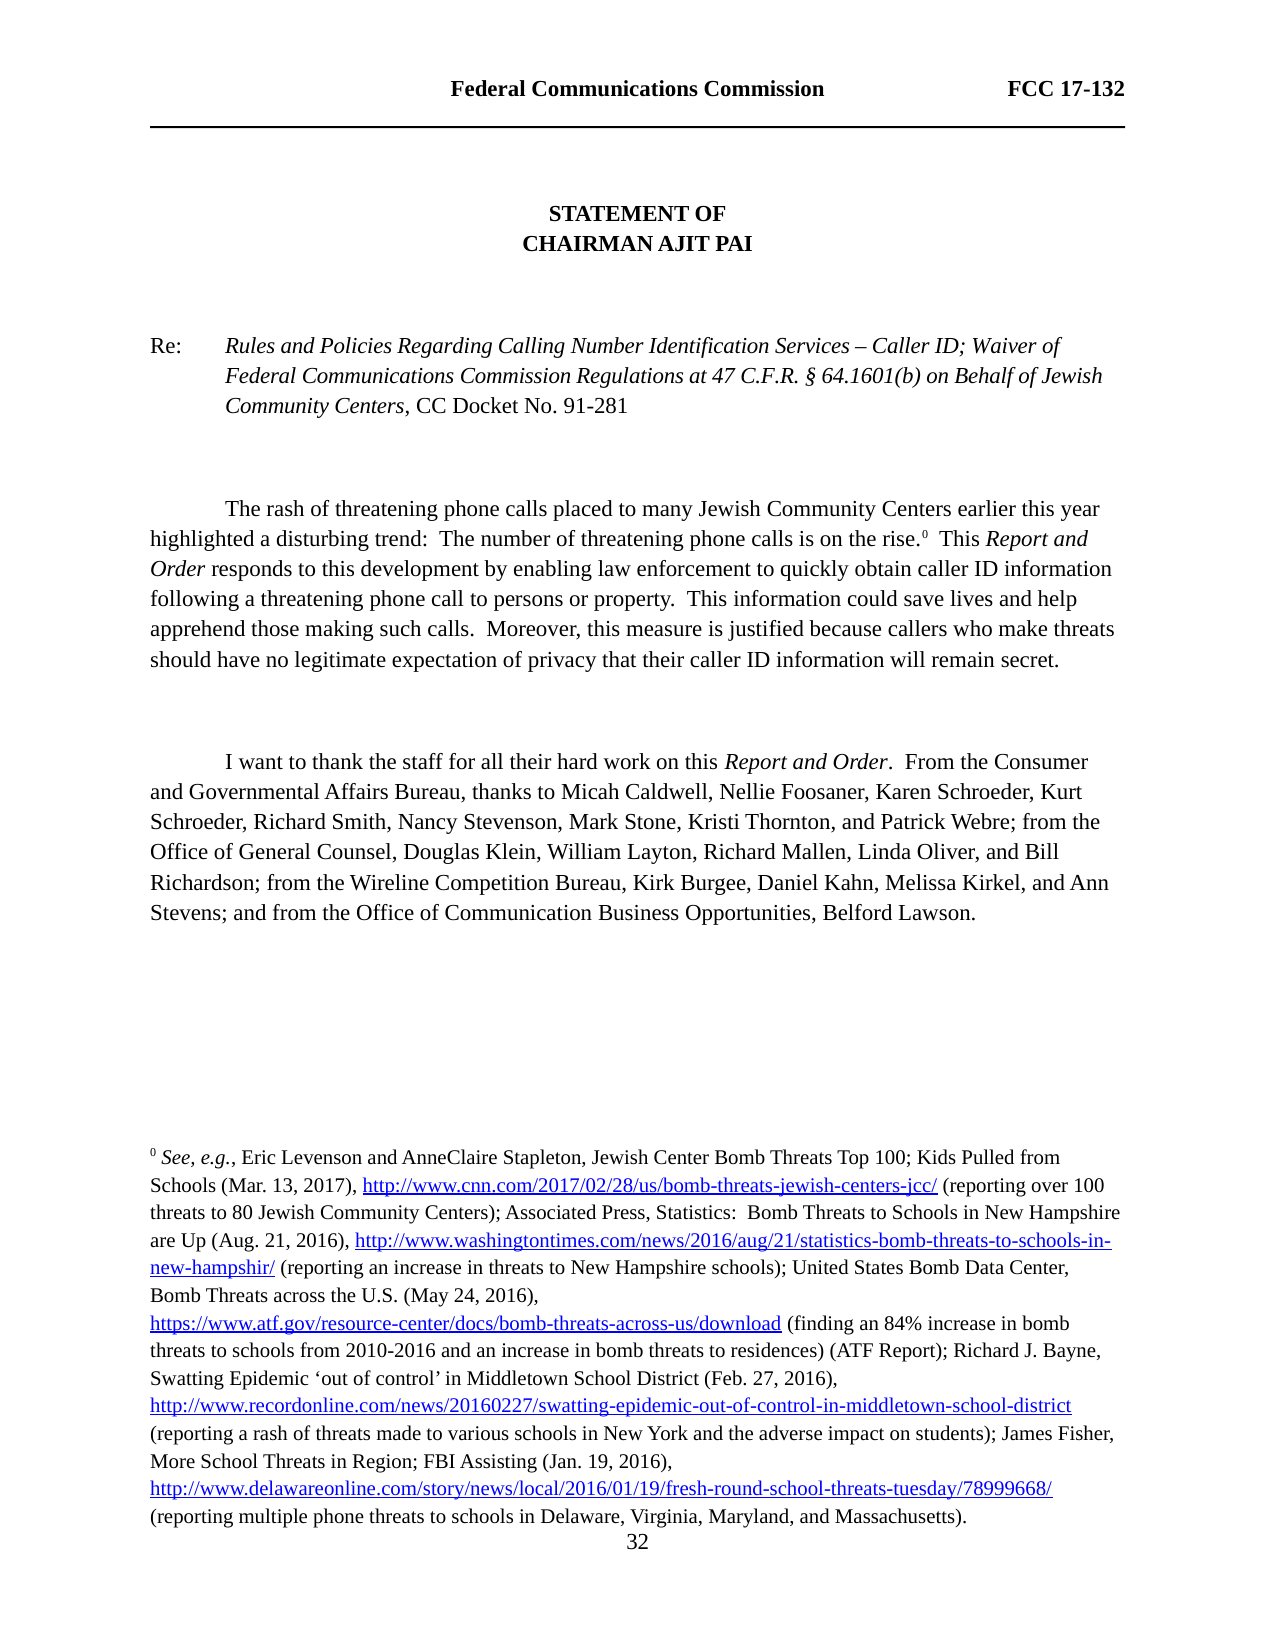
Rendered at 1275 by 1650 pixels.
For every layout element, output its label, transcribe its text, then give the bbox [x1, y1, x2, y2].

text I want to thank the staff for all their hard work on this Report and Order. From the Consumer and Governmental Affairs Bureau, thanks to Micah Caldwell, Nellie Foosaner, Karen Schroeder, Kurt Schroeder, Richard Smith, Nancy Stevenson, Mark Stone, Kristi Thornton, and Patrick Webre; from the Office of General Counsel, Douglas Klein, William Layton, Richard Mallen, Linda Oliver, and Bill Richardson; from the Wireline Competition Bureau, Kirk Burgee, Daniel Kahn, Melissa Kirkel, and Ann Stevens; and from the Office of Communication Business Opportunities, Belford Lawson. [150, 748, 1125, 925]
text The rash of threatening phone calls placed to many Jewish Community Centers earlier this year highlighted a disturbing trend: The number of threatening phone calls is on the rise. This Report and Order responds to this development by enabling law enforcement to quickly obtain caller ID information following a threatening phone call to persons or property. This information could save lives and help apprehend those making such calls. Moreover, this measure is justified because callers who make threats should have no legitimate expectation of privacy that their caller ID information will remain secret. [150, 494, 1125, 672]
text Re: Rules and Policies Regarding Calling Number Identification Services – Caller ID; Waiver of Federal Communications Commission Regulations at 47 C.F.R. § 64.1601(b) on Behalf of Jewish Community Centers, CC Docket No. 91-281 [150, 332, 1125, 419]
text STATEMENT OF CHAIRMAN AJIT PAI [150, 200, 1125, 256]
